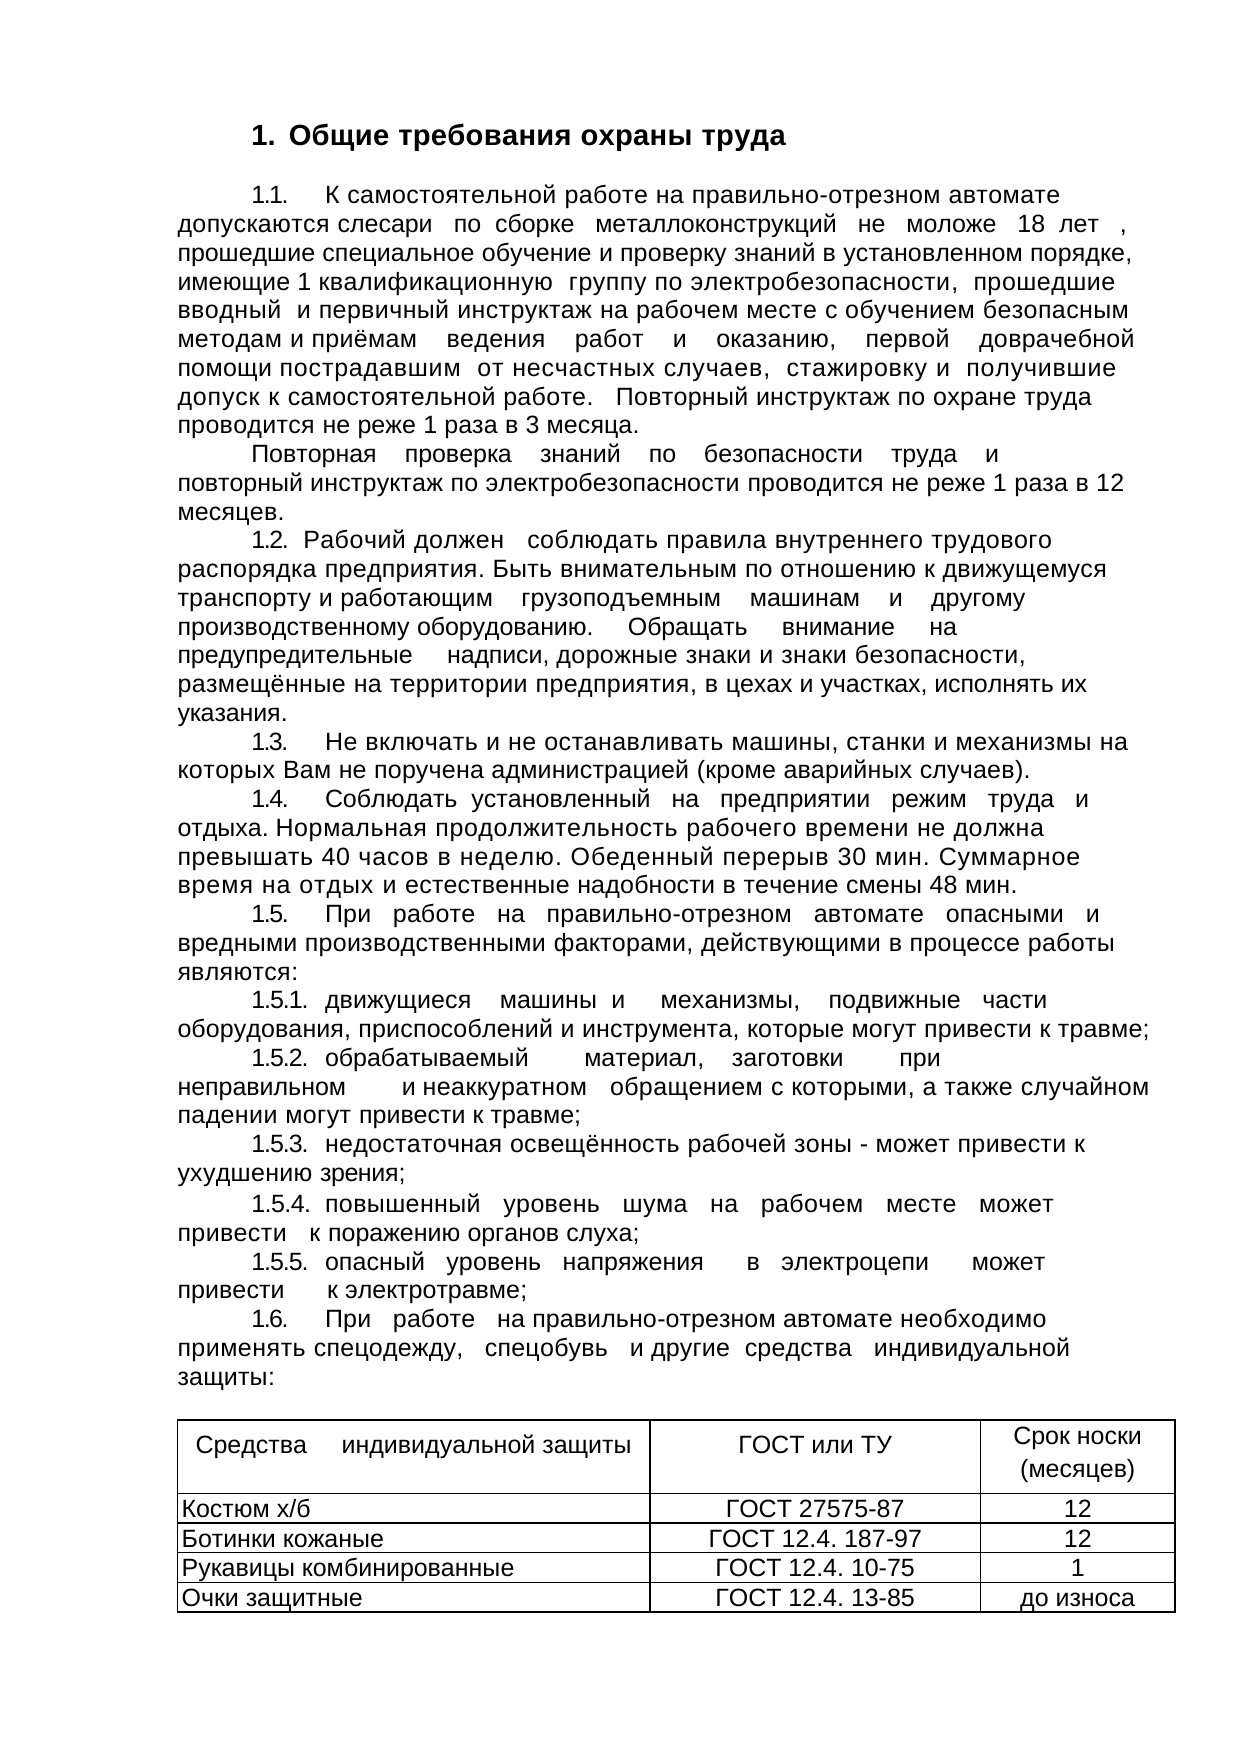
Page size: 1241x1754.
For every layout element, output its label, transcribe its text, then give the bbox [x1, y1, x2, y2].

list Общие требования охраны труда [251, 118, 1152, 152]
list обрабатываемый материал, заготовки при неправильном и неаккуратном обращением с которыми, а также случайном падении могут привести к травме; [177, 1043, 1152, 1129]
table_cell 12 [981, 1524, 1174, 1552]
text 1.2. Рабочий должен соблюдать правила внутреннего трудового распорядка предприятия. Быть внимательным по отношению к движущемуся транспорту и работающим грузоподъемным машинам и другому производственному оборудованию. Обращать внимание на предупредительные надписи, дорожные знаки и знаки безопасности, размещённые на территории предприятия, в цехах и участках, исполнять их указания. [177, 525, 1152, 727]
text 1.4. Соблюдать установленный на предприятии режим труда и отдыха. Нормальная продолжительность рабочего времени не должна превышать 40 часов в неделю. Обеденный перерыв 30 мин. Суммарное время на отдых и естественные надобности в течение смены 48 мин. [177, 784, 1152, 899]
text 1.6. При работе на правильно-отрезном автомате необходимо применять спецодежду, спецобувь и другие средства индивидуальной защиты: [177, 1304, 1152, 1390]
text Повторная проверка знаний по безопасности труда и повторный инструктаж по электробезопасности проводится не реже 1 раза в 12 месяцев. [177, 439, 1152, 525]
table_cell ГОСТ 12.4. 10-75 [651, 1553, 980, 1581]
text 1.3. Не включать и не останавливать машины, станки и механизмы на которых Вам не поручена администрацией (кроме аварийных случаев). [177, 727, 1152, 784]
table_cell ГОСТ 27575-87 [651, 1494, 980, 1522]
table_cell ГОСТ 12.4. 13-85 [651, 1583, 980, 1611]
table_cell Ботинки кожаные [178, 1524, 649, 1552]
list движущиеся машины и механизмы, подвижные части оборудования, приспособлений и инструмента, которые могут привести к травме; [177, 985, 1152, 1043]
table_header Срок носки (месяцев) [981, 1421, 1174, 1493]
table_cell ГОСТ 12.4. 187-97 [651, 1524, 980, 1552]
table_cell до износа [981, 1583, 1174, 1611]
table_cell Рукавицы комбинированные [178, 1553, 649, 1581]
list опасный уровень напряжения в электроцепи может привести к электротравме; [177, 1247, 1152, 1304]
list повышенный уровень шума на рабочем месте может привести к поражению органов слуха; [177, 1189, 1152, 1247]
table_header ГОСТ или ТУ [651, 1421, 980, 1493]
text 1.5. При работе на правильно-отрезном автомате опасными и вредными производственными факторами, действующими в процессе работы являются: [177, 899, 1152, 985]
list недостаточная освещённость рабочей зоны - может привести к ухудшению зрения; [177, 1129, 1152, 1187]
table_cell Очки защитные [178, 1583, 649, 1611]
text 1.1. К самостоятельной работе на правильно-отрезном автомате допускаются слесари по сборке металлоконструкций не моложе 18 лет , прошедшие специальное обучение и проверку знаний в установленном порядке, имеющие 1 квалификационную группу по электробезопасности, прошедшие вводный и первичный инструктаж на рабочем месте с обучением безопасным методам и приёмам ведения работ и оказанию, первой доврачебной помощи пострадавшим от несчастных случаев, стажировку и получившие допуск к самостоятельной работе. Повторный инструктаж по охране труда проводится не реже 1 раза в 3 месяца. [177, 180, 1152, 439]
table_cell 12 [981, 1494, 1174, 1522]
table_header Средства индивидуальной защиты [178, 1421, 649, 1493]
table_cell Костюм х/б [178, 1494, 649, 1522]
table_cell 1 [981, 1553, 1174, 1581]
